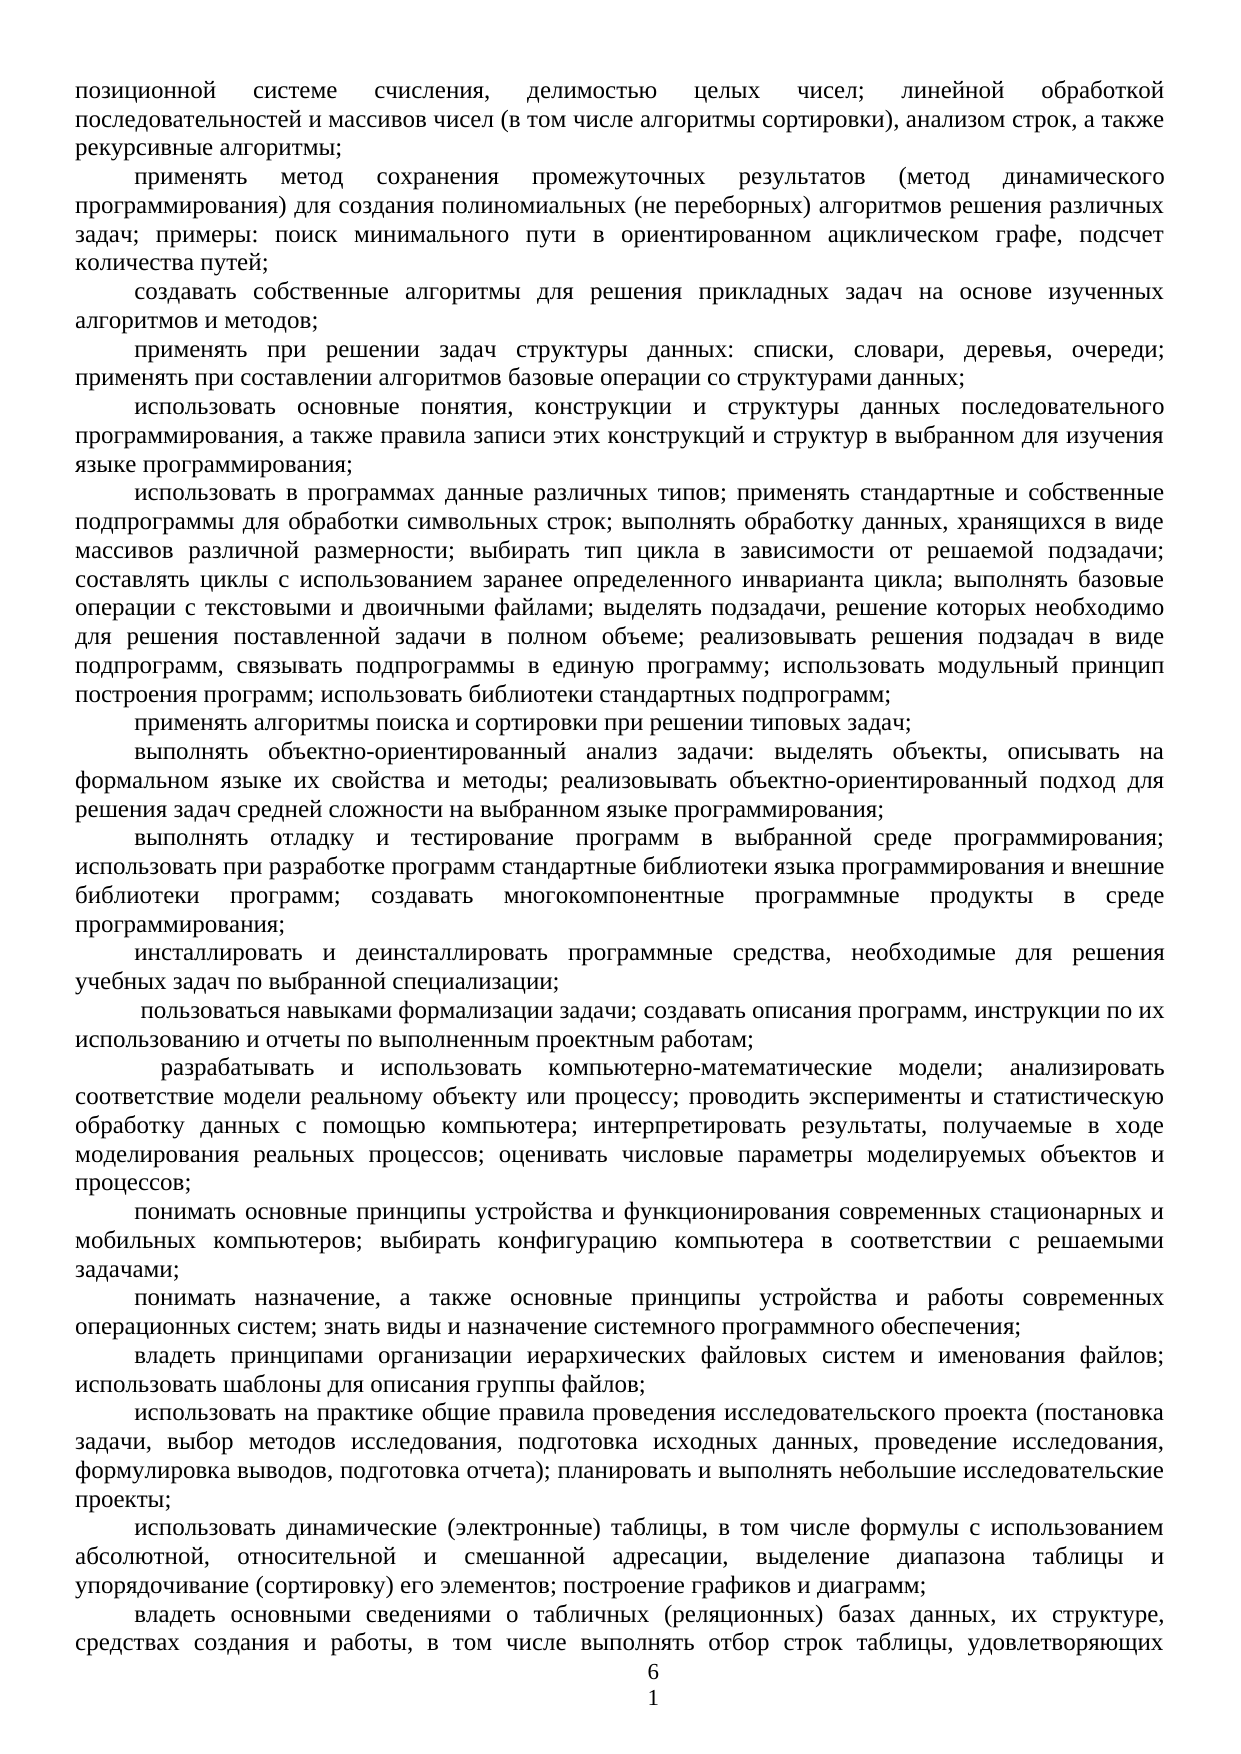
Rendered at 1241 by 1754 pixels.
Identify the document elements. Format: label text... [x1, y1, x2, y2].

text использовать на практике общие правила проведения исследовательского проекта (постановка задачи, выбор методов исследования, подготовка исходных данных, проведение исследования, формулировка выводов, подготовка отчета); планировать и выполнять небольшие исследовательские проекты; [75, 1397, 1165, 1512]
text использовать основные понятия, конструкции и структуры данных последовательного программирования, а также правила записи этих конструкций и структур в выбранном для изучения языке программирования; [75, 391, 1165, 477]
text понимать основные принципы устройства и функционирования современных стационарных и мобильных компьютеров; выбирать конфигурацию компьютера в соответствии с решаемыми задачами; [75, 1196, 1165, 1282]
text использовать динамические (электронные) таблицы, в том числе формулы с использованием абсолютной, относительной и смешанной адресации, выделение диапазона таблицы и упорядочивание (сортировку) его элементов; построение графиков и диаграмм; [75, 1512, 1165, 1599]
text пользоваться навыками формализации задачи; создавать описания программ, инструкции по их использованию и отчеты по выполненным проектным работам; [75, 995, 1165, 1052]
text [75, 1599, 1165, 1656]
text применять при решении задач структуры данных: списки, словари, деревья, очереди; применять при составлении алгоритмов базовые операции со структурами данных; [75, 334, 1165, 391]
text выполнять отладку и тестирование программ в выбранной среде программирования; использовать при разработке программ стандартные библиотеки языка программирования и внешние библиотеки программ; создавать многокомпонентные программные продукты в среде программирования; [75, 822, 1165, 937]
text инсталлировать и деинсталлировать программные средства, необходимые для решения учебных задач по выбранной специализации; [75, 937, 1165, 995]
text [75, 75, 1165, 161]
text понимать назначение, а также основные принципы устройства и работы современных операционных систем; знать виды и назначение системного программного обеспечения; [75, 1282, 1165, 1340]
text разрабатывать и использовать компьютерно-математические модели; анализировать соответствие модели реальному объекту или процессу; проводить эксперименты и статистическую обработку данных с помощью компьютера; интерпретировать результаты, получаемые в ходе моделирования реальных процессов; оценивать числовые параметры моделируемых объектов и процессов; [75, 1052, 1165, 1196]
text выполнять объектно-ориентированный анализ задачи: выделять объекты, описывать на формальном языке их свойства и методы; реализовывать объектно-ориентированный подход для решения задач средней сложности на выбранном языке программирования; [75, 736, 1165, 822]
text владеть принципами организации иерархических файловых систем и именования файлов; использовать шаблоны для описания группы файлов; [75, 1340, 1165, 1397]
text применять метод сохранения промежуточных результатов (метод динамического программирования) для создания полиномиальных (не переборных) алгоритмов решения различных задач; примеры: поиск минимального пути в ориентированном ациклическом графе, подсчет количества путей; [75, 161, 1165, 276]
text создавать собственные алгоритмы для решения прикладных задач на основе изученных алгоритмов и методов; [75, 276, 1165, 334]
text применять алгоритмы поиска и сортировки при решении типовых задач; [75, 707, 1165, 736]
text использовать в программах данные различных типов; применять стандартные и собственные подпрограммы для обработки символьных строк; выполнять обработку данных, хранящихся в виде массивов различной размерности; выбирать тип цикла в зависимости от решаемой подзадачи; составлять циклы с использованием заранее определенного инварианта цикла; выполнять базовые операции с текстовыми и двоичными файлами; выделять подзадачи, решение которых необходимо для решения поставленной задачи в полном объеме; реализовывать решения подзадач в виде подпрограмм, связывать подпрограммы в единую программу; использовать модульный принцип построения программ; использовать библиотеки стандартных подпрограмм; [75, 477, 1165, 707]
